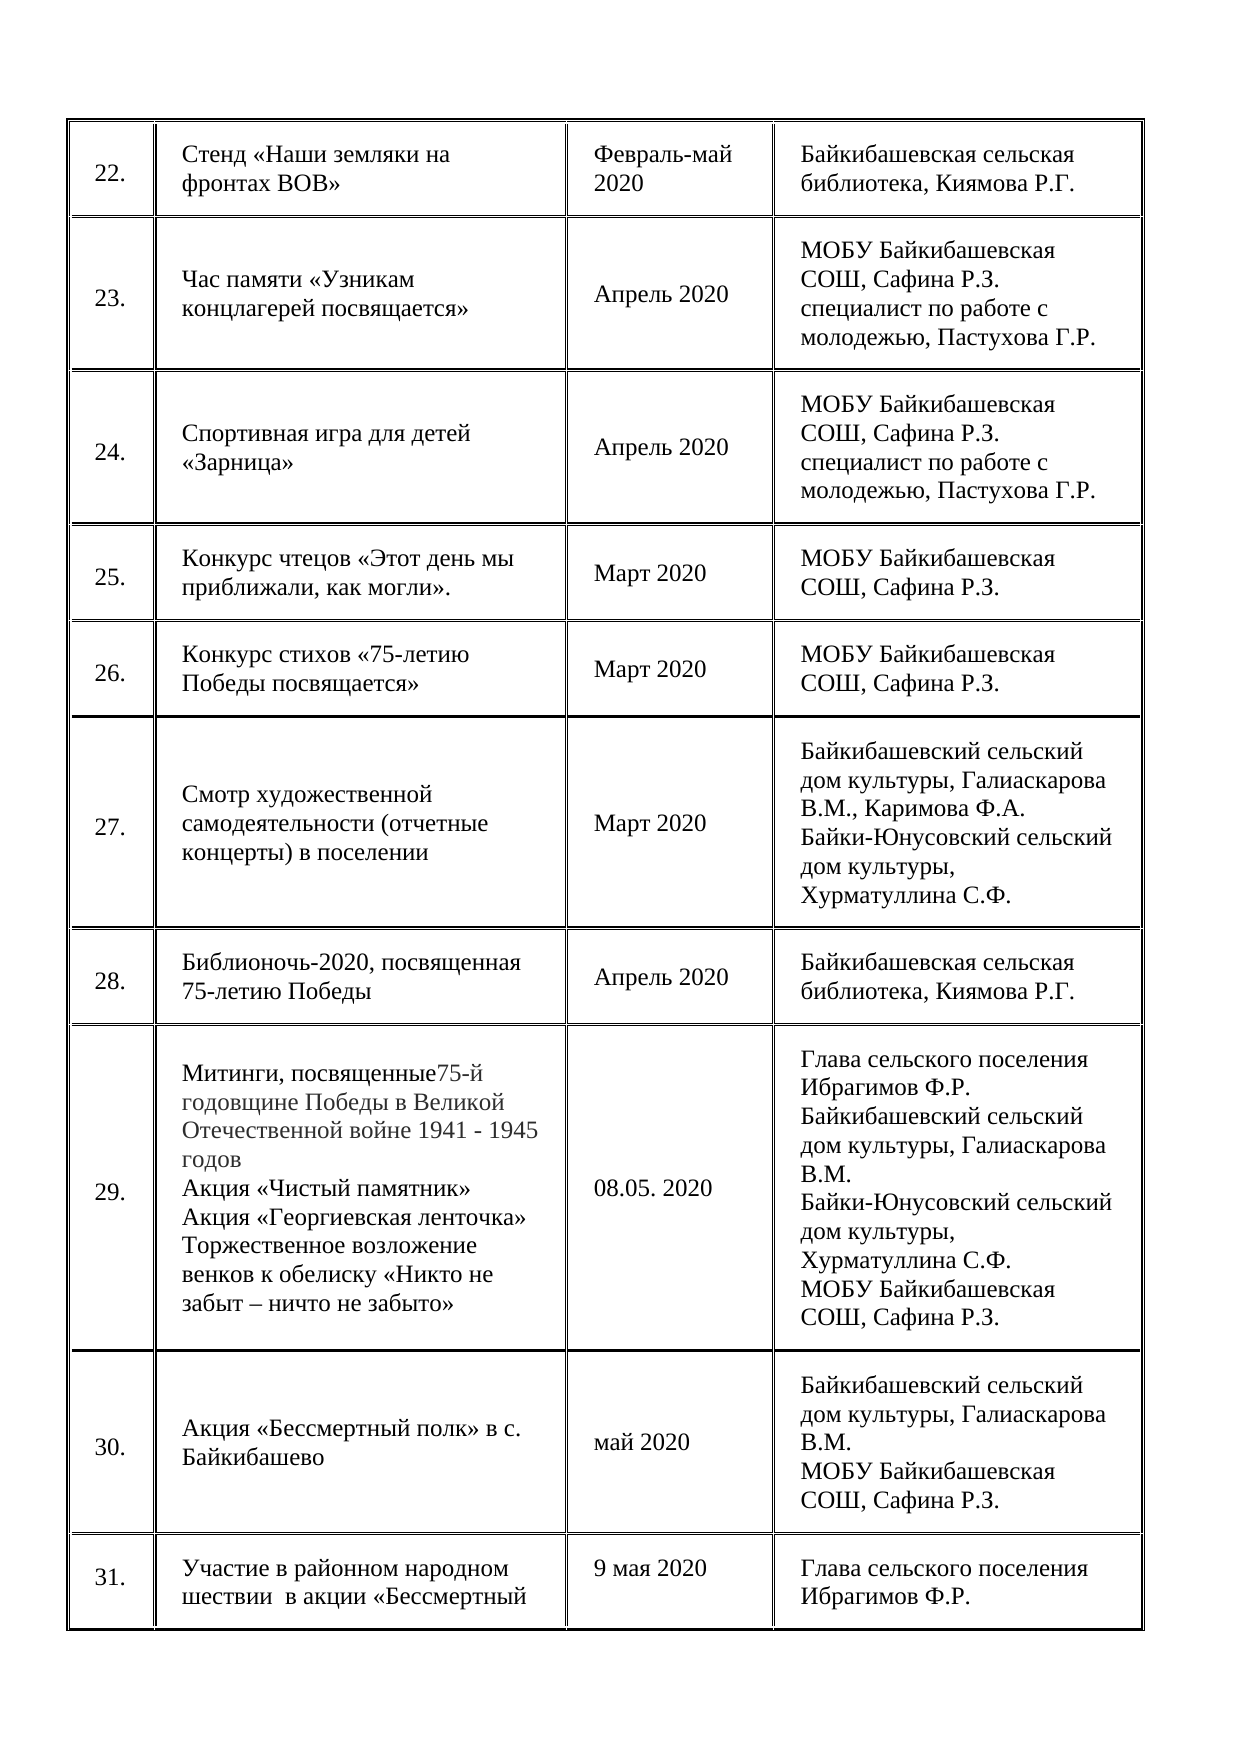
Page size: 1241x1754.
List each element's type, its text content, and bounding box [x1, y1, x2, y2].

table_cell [774, 122, 1141, 214]
table_cell Библионочь-2020, посвященная 75-летию Победы [157, 930, 565, 1023]
table_cell 23. [70, 215, 153, 368]
table_cell 27. [70, 715, 153, 926]
table_cell 22. [70, 120, 155, 214]
table_cell Акция «Бессмертный полк» в с. Байкибашево [157, 1352, 565, 1532]
table_cell Час памяти «Узникам концлагерей посвящается» [157, 218, 565, 368]
table_cell Конкурс стихов «75-летию Победы посвящается» [157, 622, 565, 715]
table_cell Конкурс чтецов «Этот день мы приближали, как могли». [157, 526, 565, 618]
table_cell 9 мая 2020 [567, 1535, 774, 1628]
table_cell Апрель 2020 [568, 218, 772, 368]
table_cell 28. [70, 926, 153, 1023]
table_cell 25. [70, 522, 153, 618]
table_cell 26. [70, 619, 153, 715]
table_cell Байкибашевский сельский дом культуры, Галиаскарова В.М. МОБУ Байкибашевская СОШ, Сафина Р.З. [775, 1349, 1141, 1532]
table_cell Байкибашевская сельская библиотека, Киямова Р.Г. [775, 926, 1142, 1023]
table_cell Апрель 2020 [568, 372, 772, 522]
table_cell Март 2020 [568, 718, 772, 926]
table_cell май 2020 [568, 1352, 772, 1532]
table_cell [155, 1535, 567, 1628]
table_cell МОБУ Байкибашевская СОШ, Сафина Р.З. специалист по работе с молодежью, Пастухова Г.Р. [775, 368, 1142, 522]
table_cell Март 2020 [568, 526, 772, 618]
table_cell Митинги, посвященные75-й годовщине Победы в Великой Отечественной войне 1941 - 1945 годов Акция «Чистый памятник» Акция «Георгиевская ленточка» Торжественное возложение венков к обелиску «Никто не забыт – ничто не забыто» [157, 1026, 565, 1349]
table_cell Смотр художественной самодеятельности (отчетные концерты) в поселении [157, 718, 565, 926]
table_cell 08.05. 2020 [568, 1026, 772, 1349]
table_cell МОБУ Байкибашевская СОШ, Сафина Р.З. [775, 619, 1142, 715]
table_cell Стенд «Наши земляки на фронтах ВОВ» [155, 122, 567, 214]
table_cell Байкибашевский сельский дом культуры, Галиаскарова В.М., Каримова Ф.А. Байки-Юнусовский сельский дом культуры, Хурматуллина С.Ф. [775, 715, 1141, 926]
table_cell МОБУ Байкибашевская СОШ, Сафина Р.З. [775, 522, 1142, 618]
table_cell Спортивная игра для детей «Зарница» [157, 372, 565, 522]
table_cell 29. [68, 1023, 155, 1349]
table_cell 31. [68, 1532, 155, 1628]
table_cell Февраль-май 2020 [567, 122, 774, 214]
table_cell 30. [70, 1349, 153, 1532]
table_cell Апрель 2020 [568, 930, 772, 1023]
table_cell МОБУ Байкибашевская СОШ, Сафина Р.З. специалист по работе с молодежью, Пастухова Г.Р. [775, 215, 1142, 368]
table_cell 24. [70, 368, 153, 522]
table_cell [774, 1532, 1143, 1628]
table_cell Март 2020 [568, 622, 772, 715]
